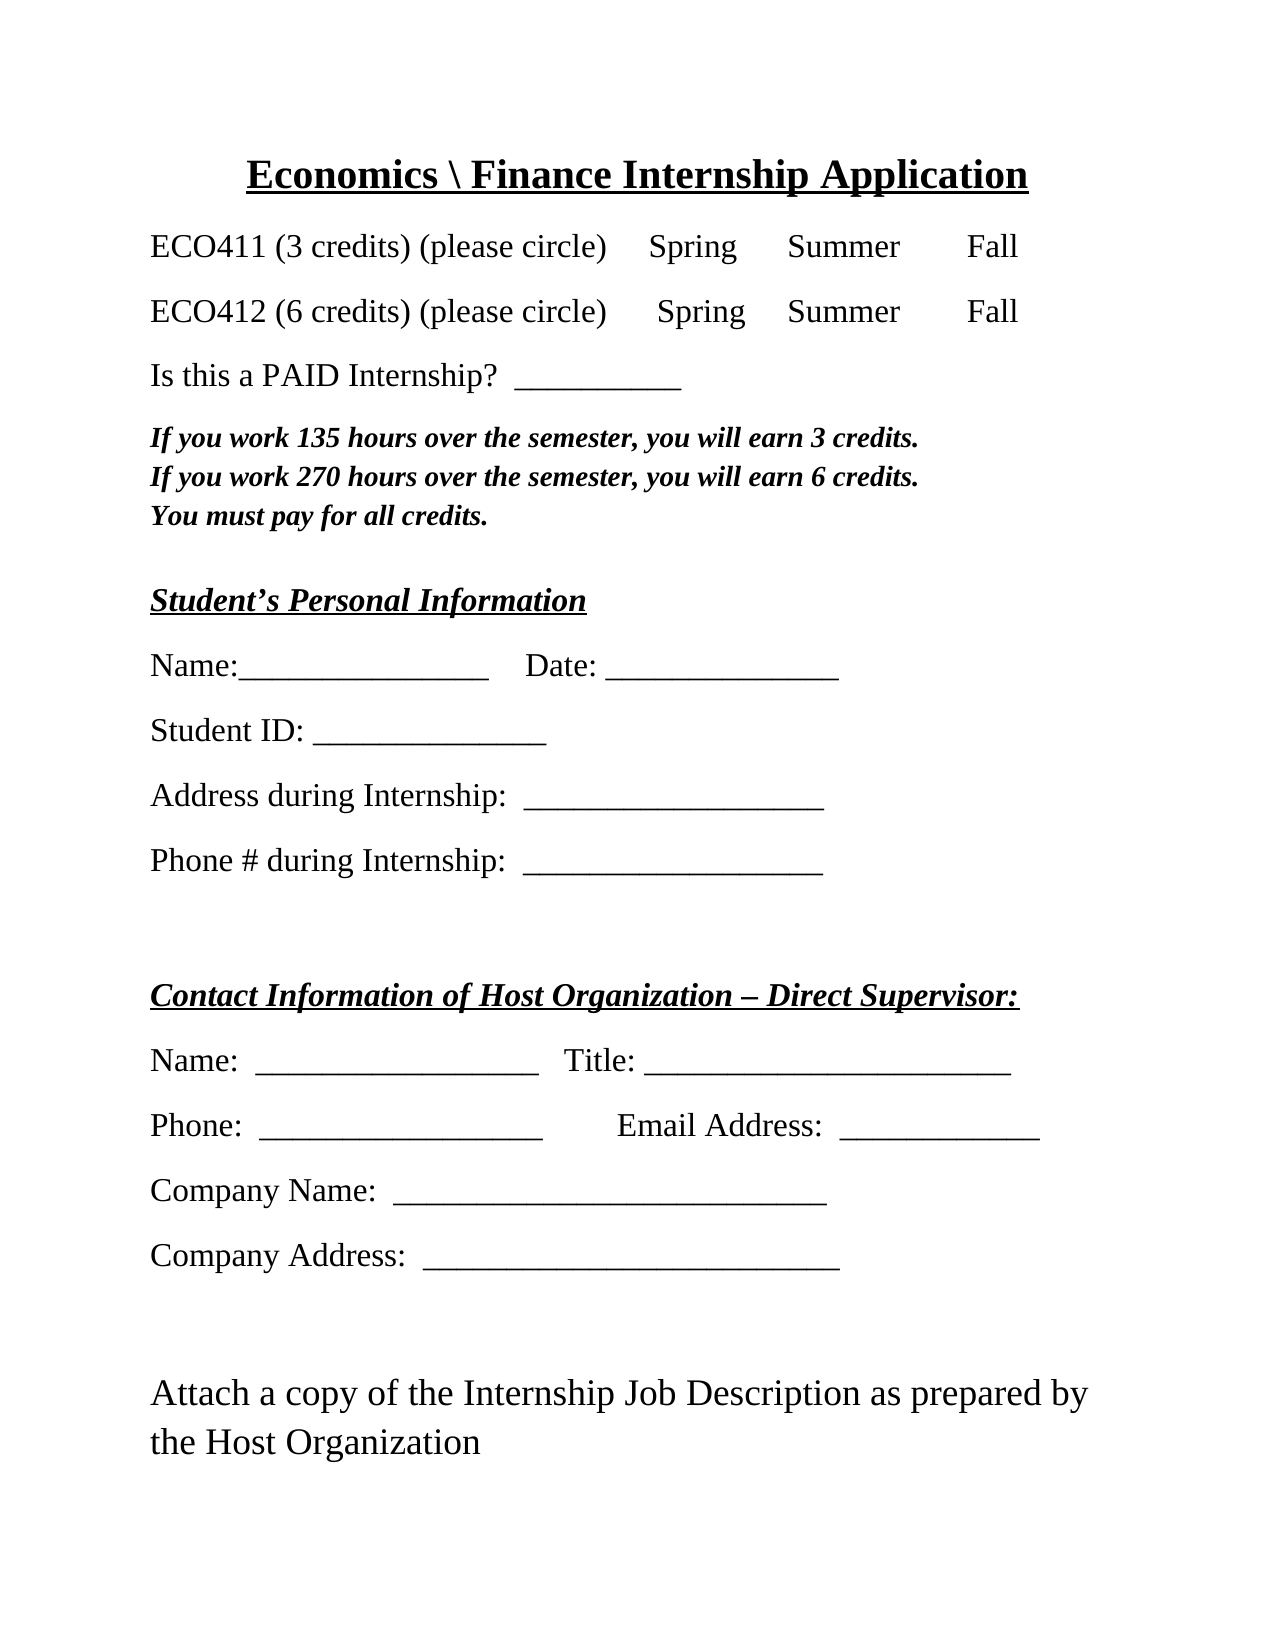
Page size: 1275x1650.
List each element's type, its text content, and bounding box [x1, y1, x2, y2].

text Attach a copy of the Internship Job Description as prepared by the Host Organization [150, 1370, 1125, 1463]
text Company Address: _________________________ [150, 1235, 1125, 1273]
text If you work 270 hours over the semester, you will earn 6 credits. [150, 459, 1125, 493]
text Student ID: ______________ [150, 710, 1125, 748]
text Name: _________________ Title: ______________________ [150, 1040, 1125, 1078]
text Company Name: __________________________ [150, 1170, 1125, 1208]
text You must pay for all credits. [150, 498, 1125, 531]
text Name:_______________ Date: ______________ [150, 645, 1125, 683]
text ECO411 (3 credits) (please circle) Spring Summer Fall [150, 226, 1125, 264]
text Contact Information of Host Organization – Direct Supervisor: [150, 975, 1125, 1013]
text ECO412 (6 credits) (please circle) Spring Summer Fall [150, 291, 1125, 329]
text Phone: _________________ Email Address: ____________ [150, 1105, 1125, 1143]
text Economics \ Finance Internship Application [150, 150, 1125, 198]
text Address during Internship: __________________ [150, 775, 1125, 813]
text Phone # during Internship: __________________ [150, 840, 1125, 878]
text Is this a PAID Internship? __________ [150, 356, 1125, 394]
text Student’s Personal Information [150, 580, 1125, 619]
text If you work 135 hours over the semester, you will earn 3 credits. [150, 421, 1125, 454]
